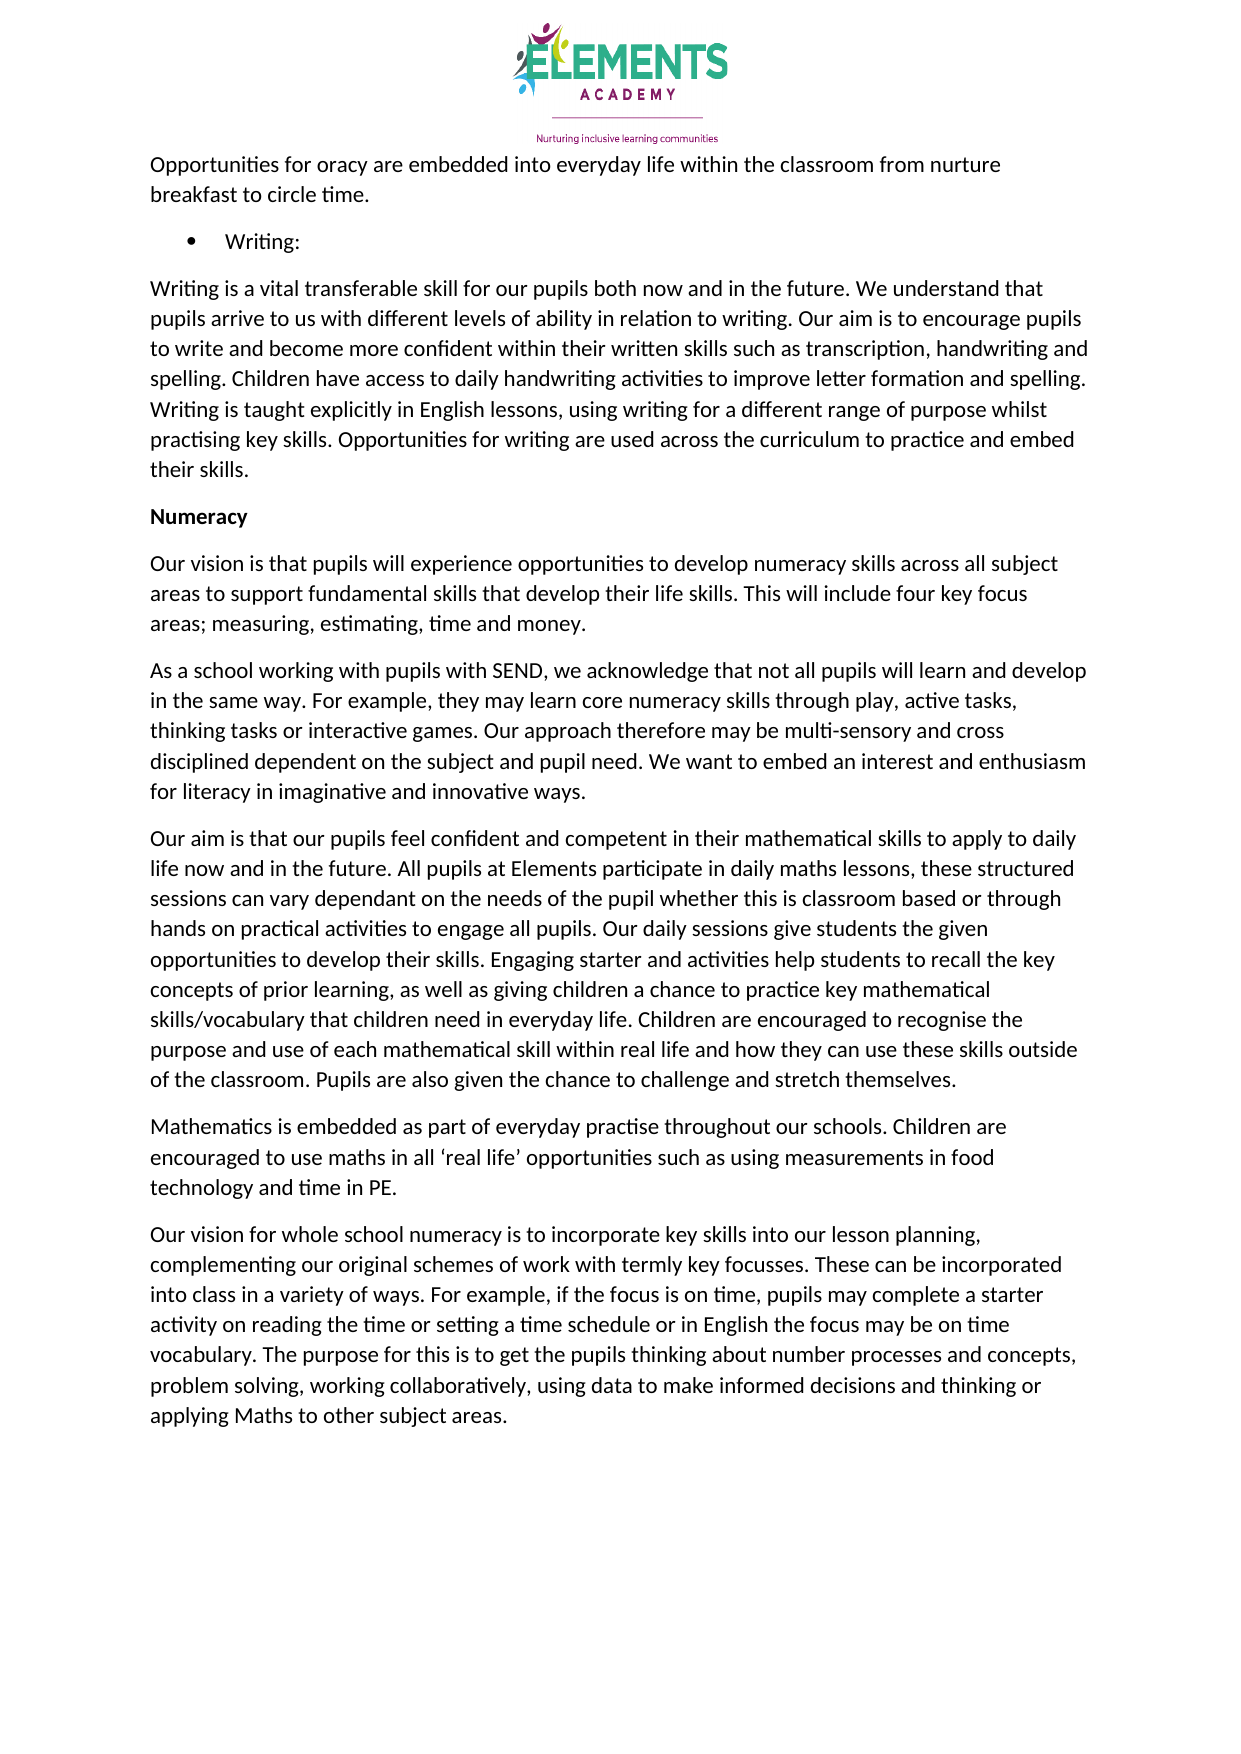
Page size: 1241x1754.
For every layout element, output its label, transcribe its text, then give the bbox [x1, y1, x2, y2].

text Our aim is that our pupils feel confident and competent in their mathematical skills to apply to daily life now and in the future. All pupils at Elements participate in daily maths lessons, these structured sessions can vary dependant on the needs of the pupil whether this is classroom based or through hands on practical activities to engage all pupils. Our daily sessions give students the given opportunities to develop their skills. Engaging starter and activities help students to recall the key concepts of prior learning, as well as giving children a chance to practice key mathematical skills/vocabulary that children need in everyday life. Children are encouraged to recognise the purpose and use of each mathematical skill within real life and how they can use these skills outside of the classroom. Pupils are also given the chance to challenge and stretch themselves. [150, 824, 1090, 1094]
text As a school working with pupils with SEND, we acknowledge that not all pupils will learn and develop in the same way. For example, they may learn core numeracy skills through play, active tasks, thinking tasks or interactive games. Our approach therefore may be multi-sensory and cross disciplined dependent on the subject and pupil need. We want to embed an interest and enthusiasm for literacy in imaginative and innovative ways. [150, 656, 1090, 805]
text Our vision is that pupils will experience opportunities to develop numeracy skills across all subject areas to support fundamental skills that develop their life skills. This will include four key focus areas; measuring, estimating, time and money. [150, 549, 1090, 637]
list Writing: [187, 227, 1090, 255]
text Our vision for whole school numeracy is to incorporate key skills into our lesson planning, complementing our original schemes of work with termly key focusses. These can be incorporated into class in a variety of ways. For example, if the focus is on time, pupils may complete a starter activity on reading the time or setting a time schedule or in English the focus may be on time vocabulary. The purpose for this is to get the pupils thinking about number processes and concepts, problem solving, working collaboratively, using data to make informed decisions and thinking or applying Maths to other subject areas. [150, 1220, 1090, 1429]
text Mathematics is embedded as part of everyday practise throughout our schools. Children are encouraged to use maths in all ‘real life’ opportunities such as using measurements in food technology and time in PE. [150, 1112, 1090, 1201]
text Writing is a vital transferable skill for our pupils both now and in the future. We understand that pupils arrive to us with different levels of ability in relation to writing. Our aim is to encourage pupils to write and become more confident within their written skills such as transcription, handwriting and spelling. Children have access to daily handwriting activities to improve letter formation and spelling. Writing is taught explicitly in English lessons, using writing for a different range of purpose whilst practising key skills. Opportunities for writing are used across the curriculum to practice and embed their skills. [150, 274, 1090, 483]
picture [512, 23, 728, 144]
text Numeracy [150, 502, 1090, 530]
